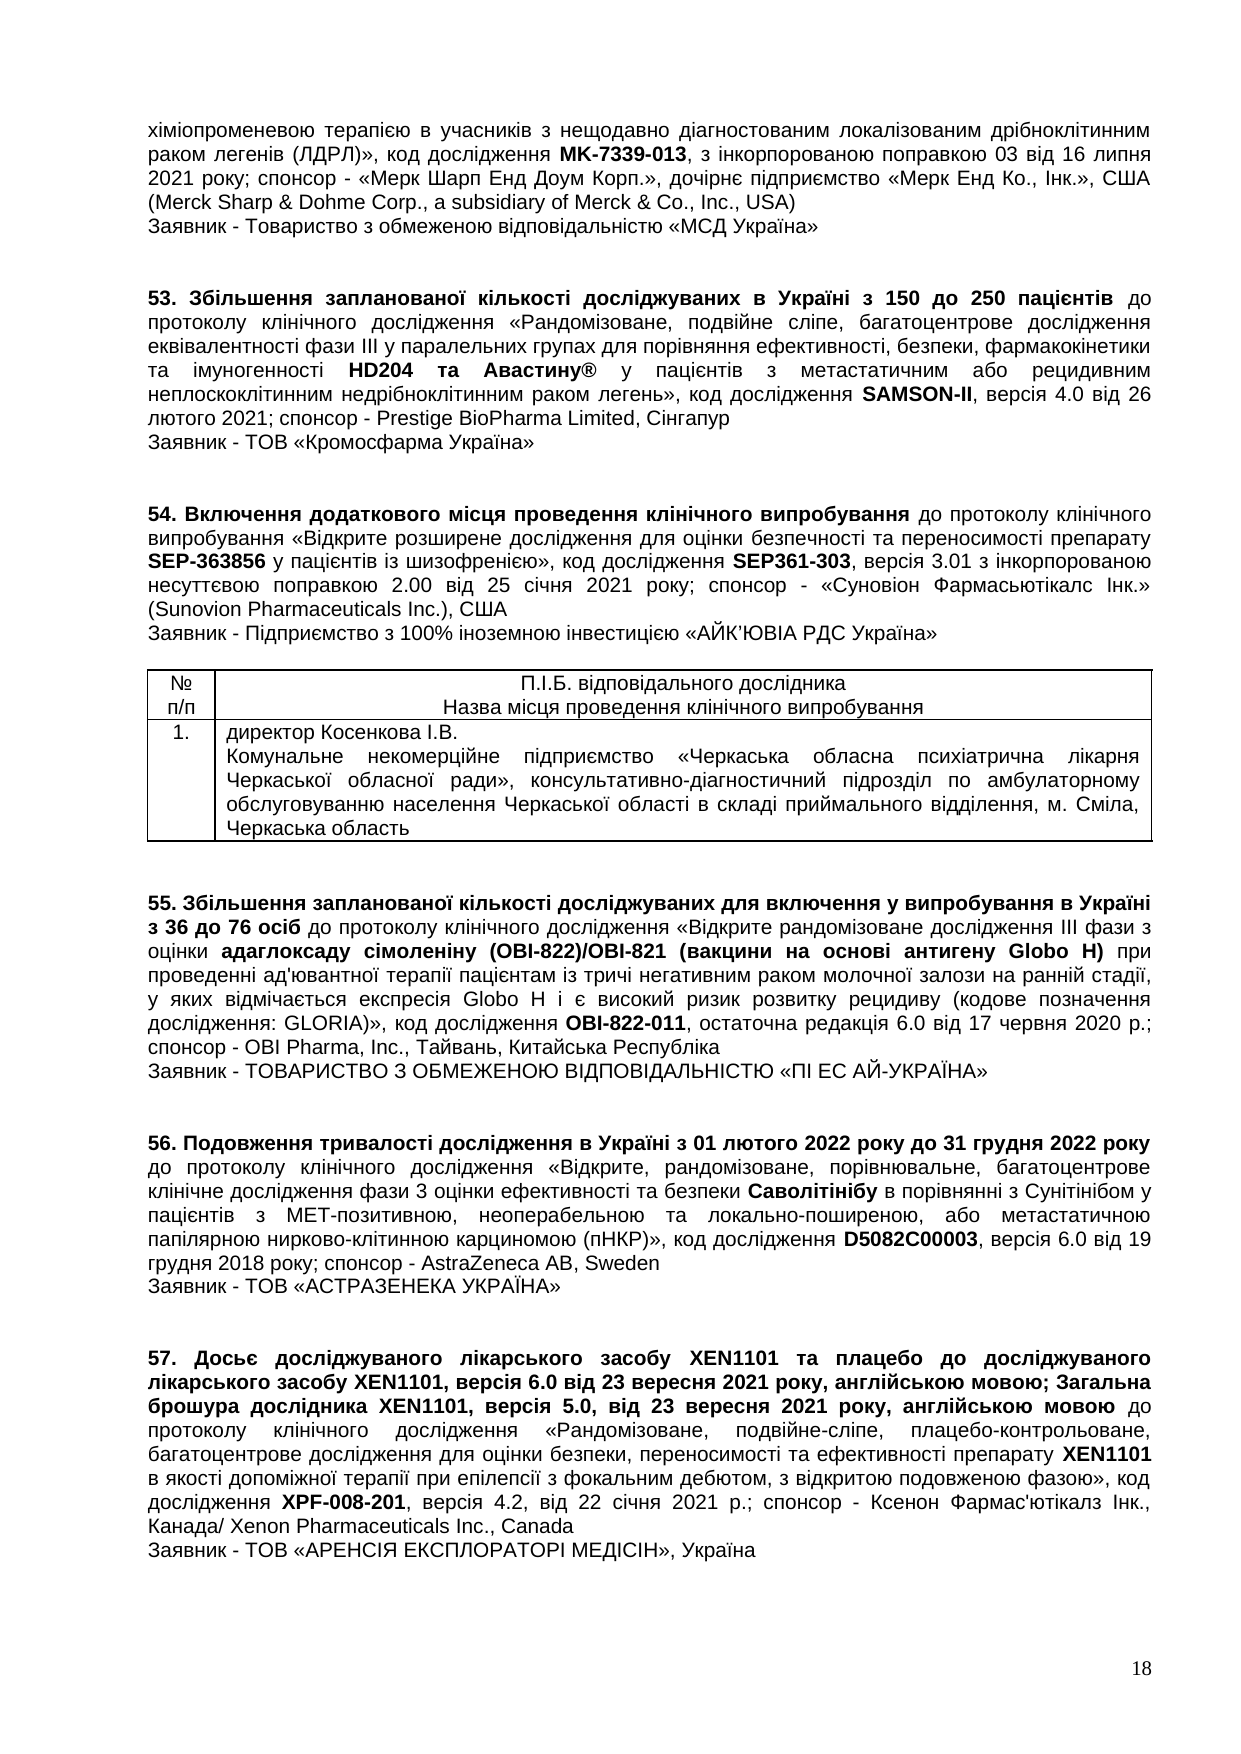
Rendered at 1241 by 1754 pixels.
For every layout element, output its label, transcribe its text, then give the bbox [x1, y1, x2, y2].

text Заявник - ТОВ «АРЕНСІЯ ЕКСПЛОРАТОРІ МЕДІСІН», Україна [148, 1538, 1152, 1562]
text Заявник - ТОВАРИСТВО З ОБМЕЖЕНОЮ ВІДПОВІДАЛЬНІСТЮ «ПІ ЕС АЙ-УКРАЇНА» [148, 1059, 1152, 1083]
text 53. Збільшення запланованої кількості досліджуваних в Україні з 150 до 250 пацієнтів до протоколу клінічного дослідження «Рандомізоване, подвійне сліпе, багатоцентрове дослідження еквівалентності фази III у паралельних групах для порівняння ефективності, безпеки, фармакокінетики та імуногенності HD204 та Авастину® у пацієнтів з метастатичним або рецидивним неплоскоклітинним недрібноклітинним раком легень», код дослідження SAMSON-II, версія 4.0 від 26 лютого 2021; спонсор - Prestige BioPharma Limited, Сінгапур [148, 286, 1152, 429]
text 57. Досьє досліджуваного лікарського засобу XEN1101 та плацебо до досліджуваного лікарського засобу XEN1101, версія 6.0 від 23 вересня 2021 року, англійською мовою; Загальна брошура дослідника XEN1101, версія 5.0, від 23 вересня 2021 року, англійською мовою до протоколу клінічного дослідження «Рандомізоване, подвійне-сліпе, плацебо-контрольоване, багатоцентрове дослідження для оцінки безпеки, переносимості та ефективності препарату XEN1101 в якості допоміжної терапії при епілепсії з фокальним дебютом, з відкритою подовженою фазою», код дослідження XPF-008-201, версія 4.2, від 22 січня 2021 р.; спонсор - Ксенон Фармас'ютікалз Інк., Канада/ Xenon Pharmaceuticals Inc., Canada [148, 1346, 1152, 1538]
text Заявник - ТОВ «АСТРАЗЕНЕКА УКРАЇНА» [148, 1274, 1152, 1298]
table_cell 1. [148, 720, 214, 840]
table_header № п/п [148, 671, 214, 719]
text Заявник - ТОВ «Кромосфарма Україна» [148, 429, 1152, 453]
text 56. Подовження тривалості дослідження в Україні з 01 лютого 2022 року до 31 грудня 2022 року до протоколу клінічного дослідження «Відкрите, рандомізоване, порівнювальне, багатоцентрове клінічне дослідження фази 3 оцінки ефективності та безпеки Саволітінібу в порівнянні з Сунітінібом у пацієнтів з МЕТ-позитивною, неоперабельною та локально-поширеною, або метастатичною папілярною нирково-клітинною карциномою (пНКР)», код дослідження D5082C00003, версія 6.0 від 19 грудня 2018 року; спонсор - AstraZeneca AB, Sweden [148, 1131, 1152, 1274]
text Заявник - Підприємство з 100% іноземною інвестицією «АЙК’ЮВІА РДС Україна» [148, 621, 1152, 645]
text Заявник - Товариство з обмеженою відповідальністю «МСД Україна» [148, 214, 1152, 238]
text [148, 118, 1152, 214]
text 54. Включення додаткового місця проведення клінічного випробування до протоколу клінічного випробування «Відкрите розширене дослідження для оцінки безпечності та переносимості препарату SEP-363856 у пацієнтів із шизофренією», код дослідження SEP361-303, версія 3.01 з інкорпорованою несуттєвою поправкою 2.00 від 25 січня 2021 року; спонсор - «Суновіон Фармасьютікалс Інк.» (Sunovion Pharmaceuticals Inc.), США [148, 501, 1152, 621]
text 55. Збільшення запланованої кількості досліджуваних для включення у випробування в Україні з 36 до 76 осіб до протоколу клінічного дослідження «Відкрите рандомізоване дослідження ІІІ фази з оцінки адаглоксаду сімоленіну (OBI-822)/OBI-821 (вакцини на основі антигену Globo H) при проведенні ад'ювантної терапії пацієнтам із тричі негативним раком молочної залози на ранній стадії, у яких відмічається експресія Globo H і є високий ризик розвитку рецидиву (кодове позначення дослідження: GLORIA)», код дослідження OBI-822-011, остаточна редакція 6.0 від 17 червня 2020 р.; спонсор - OBI Pharma, Inc., Тайвань, Китайська Республіка [148, 891, 1152, 1059]
table_cell директор Косенкова І.В. Комунальне некомерційне підприємство «Черкаська обласна психіатрична лікарня Черкаської обласної ради», консультативно-діагностичний підрозділ по амбулаторному обслуговуванню населення Черкаської області в складі приймального відділення, м. Сміла, Черкаська область [216, 720, 1151, 840]
table_header П.І.Б. відповідального дослідника Назва місця проведення клінічного випробування [216, 671, 1151, 719]
